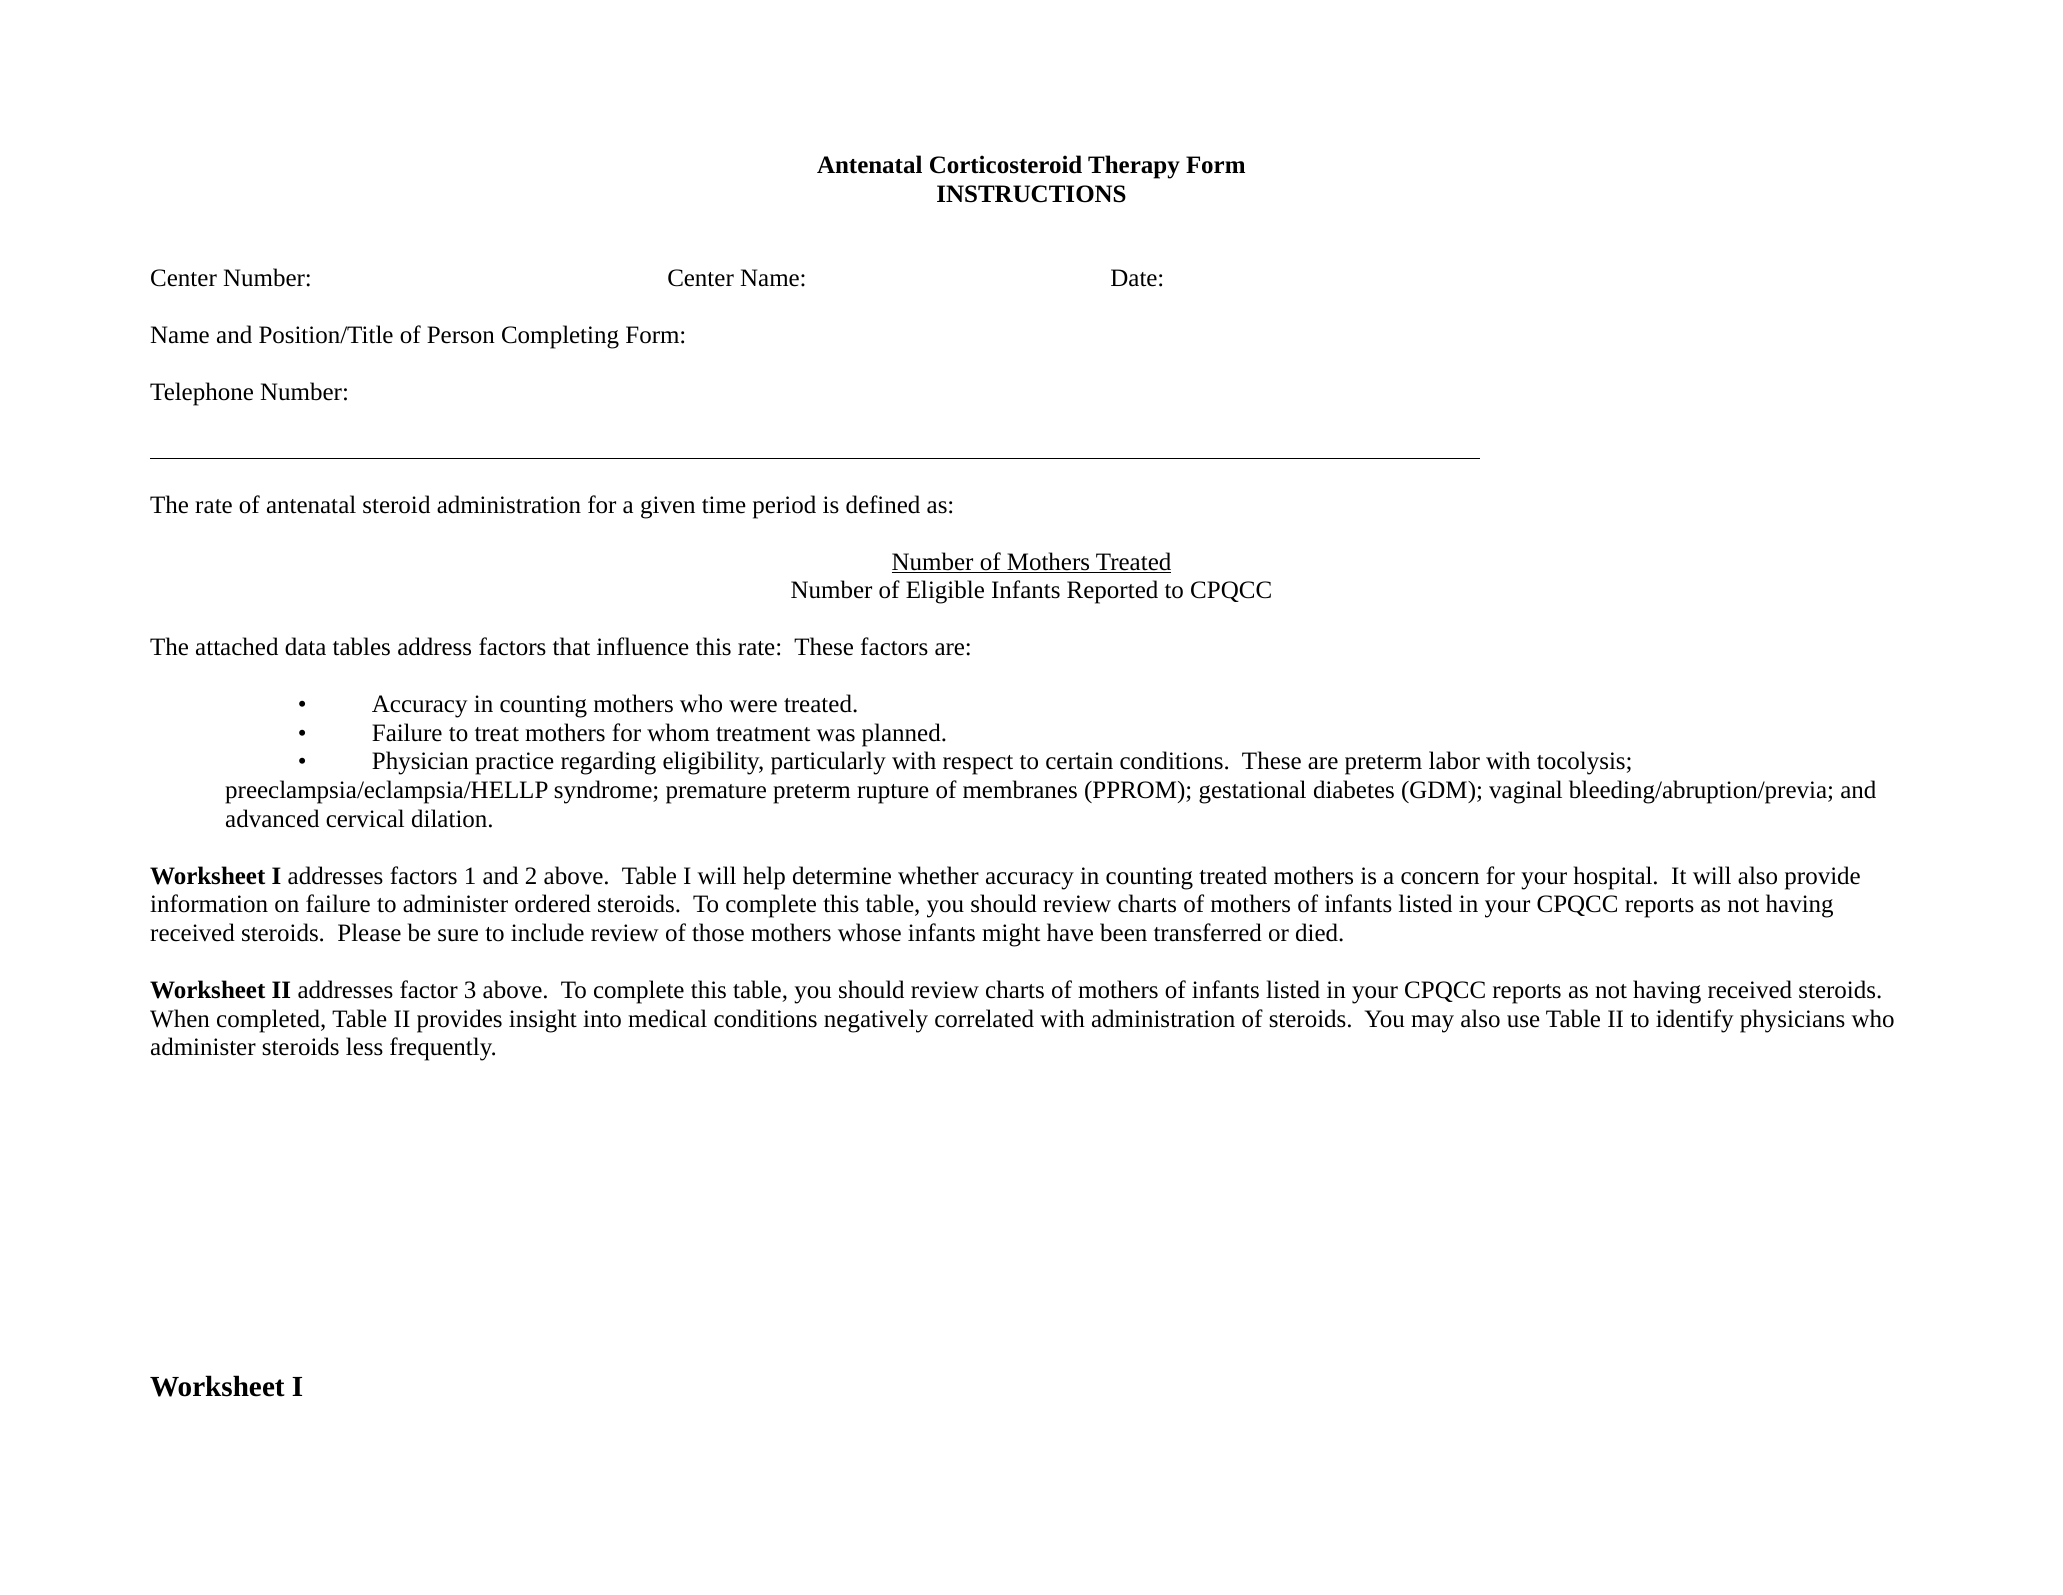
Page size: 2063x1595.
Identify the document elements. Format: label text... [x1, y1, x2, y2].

text • Physician practice regarding eligibility, particularly with respect to certain conditions. These are preterm labor with tocolysis; preeclampsia/eclampsia/HELLP syndrome; premature preterm rupture of membranes (PPROM); gestational diabetes (GDM); vaginal bleeding/abruption/previa; and advanced cervical dilation. [225, 754, 1912, 840]
text Number of Eligible Infants Reported to CPQCC [150, 581, 1912, 610]
text The rate of antenatal steroid administration for a given time period is defined as: [150, 495, 1912, 524]
text Telephone Number: [150, 380, 1912, 409]
text • Accuracy in counting mothers who were treated. [225, 696, 1912, 725]
text Worksheet I addresses factors 1 and 2 above. Table I will help determine whether accuracy in counting treated mothers is a concern for your hospital. It will also provide information on failure to administer ordered steroids. To complete this table, you should review charts of mothers of infants listed in your CPQCC reports as not having received steroids. Please be sure to include review of those mothers whose infants might have been transferred or died. [150, 869, 1912, 955]
text • Failure to treat mothers for whom treatment was planned. [225, 725, 1912, 754]
text INSTRUCTIONS [150, 179, 1912, 207]
text Antenatal Corticosteroid Therapy Form [150, 150, 1912, 179]
text Worksheet I [150, 1386, 1912, 1420]
text Name and Position/Title of Person Completing Form: [150, 322, 1912, 351]
text The attached data tables address factors that influence this rate: These factors are: [150, 639, 1912, 667]
text Number of Mothers Treated [150, 552, 1912, 581]
text Center Number: Center Name: Date: [150, 265, 1912, 294]
text Worksheet II addresses factor 3 above. To complete this table, you should review charts of mothers of infants listed in your CPQCC reports as not having received steroids. When completed, Table II provides insight into medical conditions negatively correlated with administration of steroids. You may also use Table II to identify physicians who administer steroids less frequently. [150, 984, 1912, 1070]
